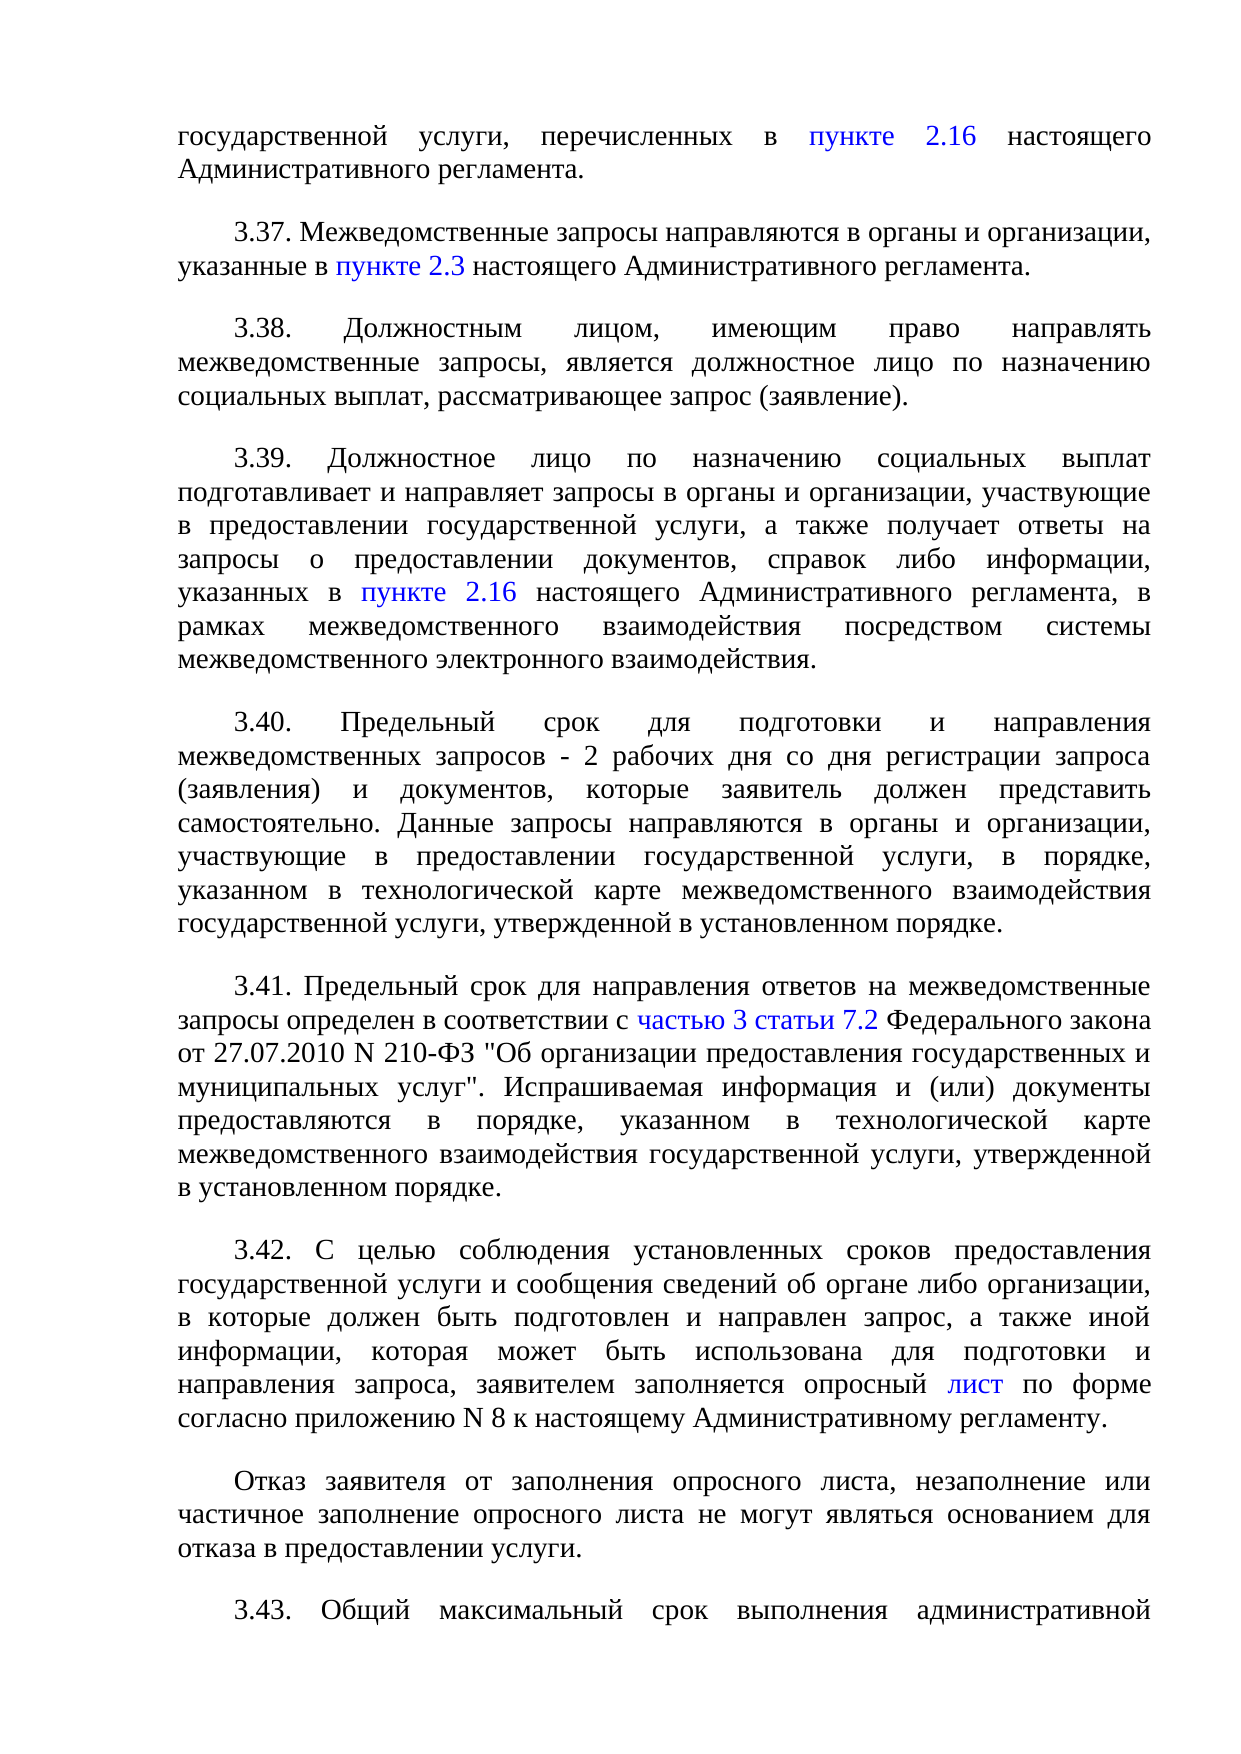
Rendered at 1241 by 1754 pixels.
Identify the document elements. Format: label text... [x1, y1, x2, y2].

text 3.40. Предельный срок для подготовки и направления межведомственных запросов - 2 рабочих дня со дня регистрации запроса (заявления) и документов, которые заявитель должен представить самостоятельно. Данные запросы направляются в органы и организации, участвующие в предоставлении государственной услуги, в порядке, указанном в технологической карте межведомственного взаимодействия государственной услуги, утвержденной в установленном порядке. [177, 704, 1152, 939]
text 3.42. С целью соблюдения установленных сроков предоставления государственной услуги и сообщения сведений об органе либо организации, в которые должен быть подготовлен и направлен запрос, а также иной информации, которая может быть использована для подготовки и направления запроса, заявителем заполняется опросный лист по форме согласно приложению N 8 к настоящему Административному регламенту. [177, 1232, 1152, 1433]
text 3.38. Должностным лицом, имеющим право направлять межведомственные запросы, является должностное лицо по назначению социальных выплат, рассматривающее запрос (заявление). [177, 311, 1152, 411]
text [177, 1592, 1152, 1626]
text Отказ заявителя от заполнения опросного листа, незаполнение или частичное заполнение опросного листа не могут являться основанием для отказа в предоставлении услуги. [177, 1463, 1152, 1563]
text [177, 118, 1152, 185]
text 3.41. Предельный срок для направления ответов на межведомственные запросы определен в соответствии с частью 3 статьи 7.2 Федерального закона от 27.07.2010 N 210-ФЗ "Об организации предоставления государственных и муниципальных услуг". Испрашиваемая информация и (или) документы предоставляются в порядке, указанном в технологической карте межведомственного взаимодействия государственной услуги, утвержденной в установленном порядке. [177, 968, 1152, 1203]
text 3.39. Должностное лицо по назначению социальных выплат подготавливает и направляет запросы в органы и организации, участвующие в предоставлении государственной услуги, а также получает ответы на запросы о предоставлении документов, справок либо информации, указанных в пункте 2.16 настоящего Административного регламента, в рамках межведомственного взаимодействия посредством системы межведомственного электронного взаимодействия. [177, 440, 1152, 675]
text 3.37. Межведомственные запросы направляются в органы и организации, указанные в пункте 2.3 настоящего Административного регламента. [177, 214, 1152, 281]
